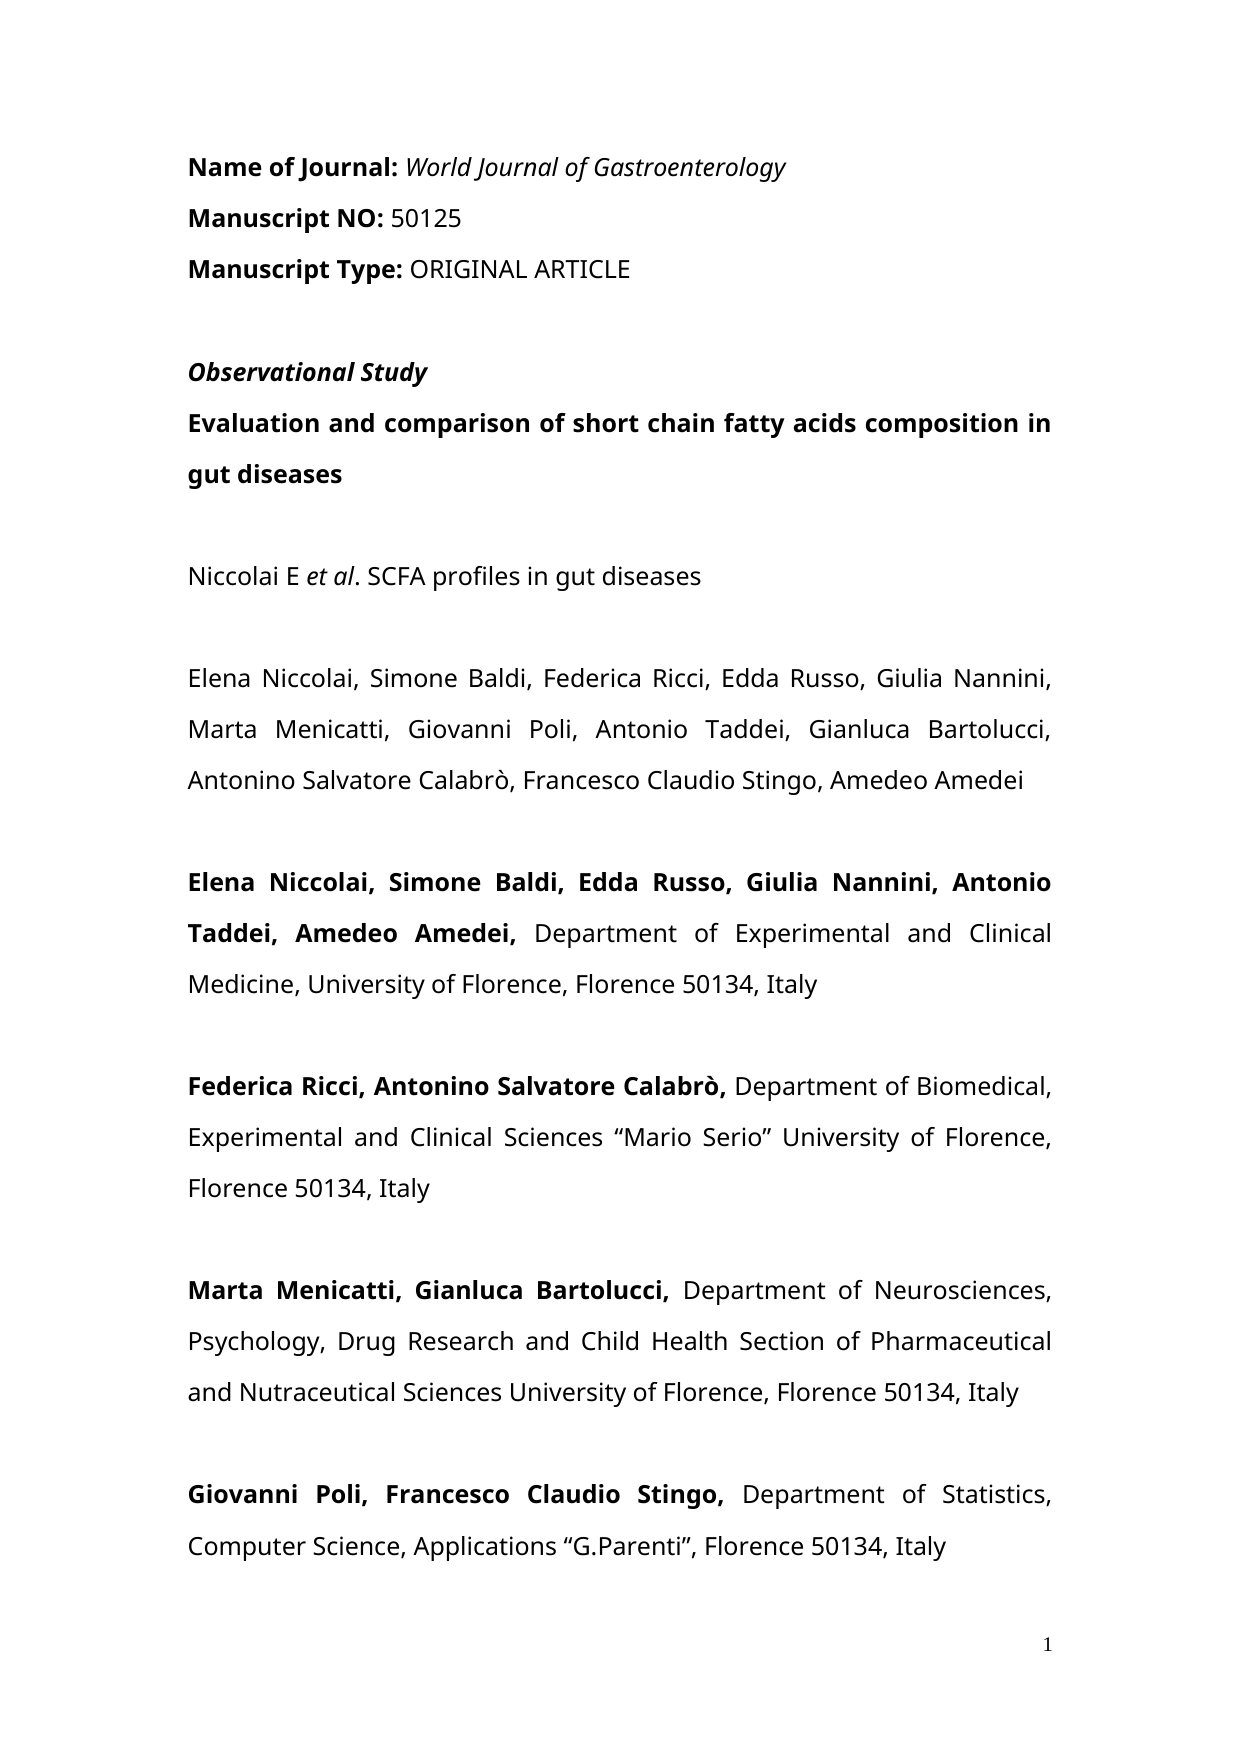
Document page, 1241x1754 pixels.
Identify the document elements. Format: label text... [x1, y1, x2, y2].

text Federica Ricci, Antonino Salvatore Calabrò, Department of Biomedical, Experimental and Clinical Sciences “Mario Serio” University of Florence, Florence 50134, Italy [187, 1069, 1053, 1205]
text Giovanni Poli, Francesco Claudio Stingo, Department of Statistics, Computer Science, Applications “G.Parenti”, Florence 50134, Italy [187, 1477, 1053, 1562]
text Name of Journal: World Journal of Gastroenterology [187, 150, 1053, 184]
text Manuscript Type: ORIGINAL ARTICLE [187, 252, 1053, 286]
text Elena Niccolai, Simone Baldi, Federica Ricci, Edda Russo, Giulia Nannini, Marta Menicatti, Giovanni Poli, Antonio Taddei, Gianluca Bartolucci, Antonino Salvatore Calabrò, Francesco Claudio Stingo, Amedeo Amedei [187, 660, 1053, 797]
text Niccolai E et al. SCFA profiles in gut diseases [187, 558, 1053, 592]
text Evaluation and comparison of short chain fatty acids composition in gut diseases [187, 405, 1053, 490]
text Marta Menicatti, Gianluca Bartolucci, Department of Neurosciences, Psychology, Drug Research and Child Health Section of Pharmaceutical and Nutraceutical Sciences University of Florence, Florence 50134, Italy [187, 1273, 1053, 1409]
text Manuscript NO: 50125 [187, 201, 1053, 235]
text Elena Niccolai, Simone Baldi, Edda Russo, Giulia Nannini, Antonio Taddei, Amedeo Amedei, Department of Experimental and Clinical Medicine, University of Florence, Florence 50134, Italy [187, 864, 1053, 1001]
text Observational Study [187, 354, 1053, 388]
